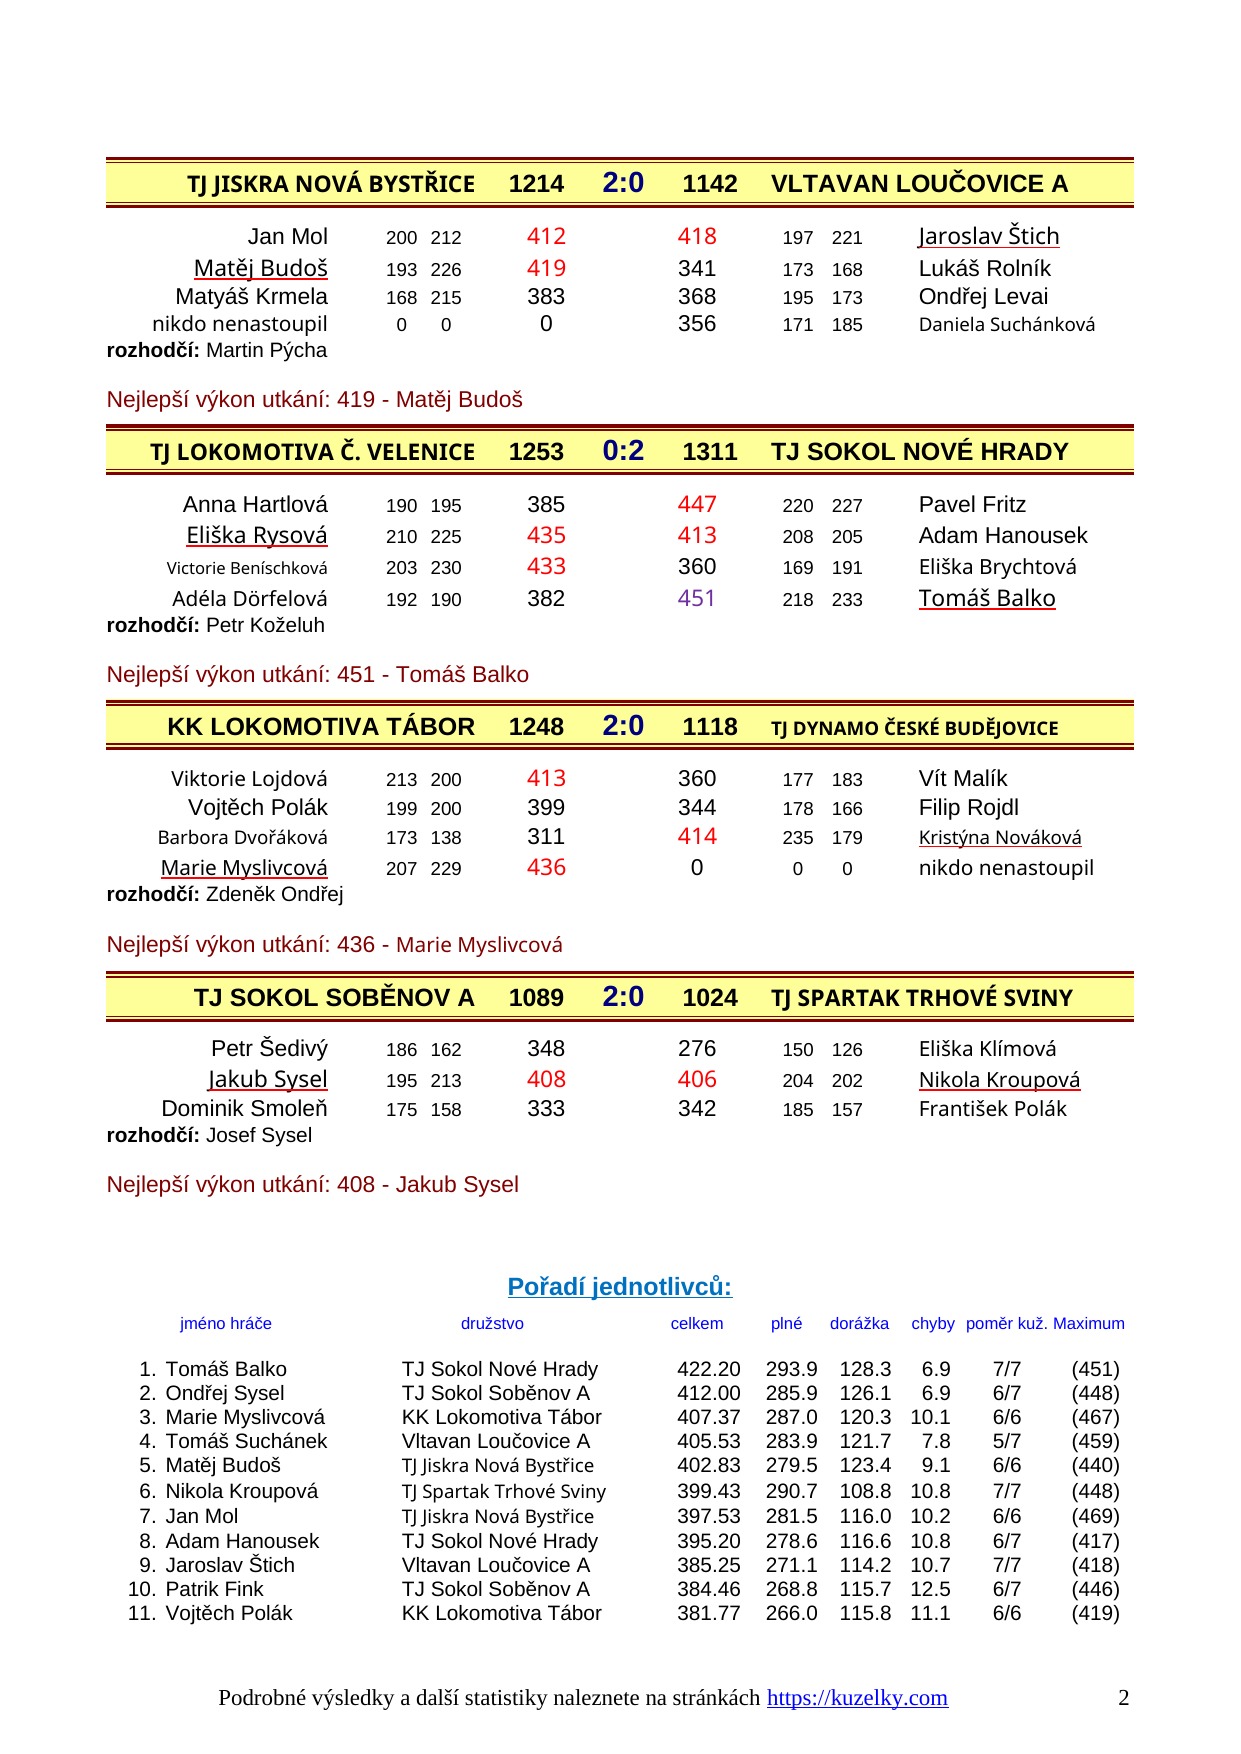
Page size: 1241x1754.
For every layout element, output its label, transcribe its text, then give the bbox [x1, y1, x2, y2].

text 1. Tomáš Balko TJ Sokol Nové Hrady 422.20 293.9 128.3 6.9 7/7 (451) [106, 1357, 1134, 1381]
text 3. Marie Myslivcová KK Lokomotiva Tábor 407.37 287.0 120.3 10.1 6/6 (467) [106, 1404, 1134, 1428]
text Barbora Dvořáková 173 138 311 414 235 179 Kristýna Nováková [106, 820, 1134, 851]
text Dominik Smoleň 175 158 333 342 185 157 František Polák [106, 1094, 1134, 1123]
text Pořadí jednotlivců: [94, 1272, 1145, 1301]
text Petr Šedivý 186 162 348 276 150 126 Eliška Klímová [106, 1034, 1134, 1063]
text rozhodčí: Josef Sysel [106, 1123, 1134, 1147]
text Jan Mol 200 212 412 418 197 221 Jaroslav Štich [106, 220, 1134, 252]
text 8. Adam Hanousek TJ Sokol Nové Hrady 395.20 278.6 116.6 10.8 6/7 (417) [106, 1529, 1134, 1553]
text 9. Jaroslav Štich Vltavan Loučovice A 385.25 271.1 114.2 10.7 7/7 (418) [106, 1553, 1134, 1577]
text Marie Myslivcová 207 229 436 0 0 0 nikdo nenastoupil [106, 851, 1134, 882]
text jméno hráče družstvo celkem plné dorážka chyby poměr kuž. Maximum [106, 1313, 1134, 1333]
text Matěj Budoš 193 226 419 341 173 168 Lukáš Rolník [106, 252, 1134, 283]
text 10. Patrik Fink TJ Sokol Soběnov A 384.46 268.8 115.7 12.5 6/7 (446) [106, 1577, 1134, 1601]
text 6. Nikola Kroupová TJ Spartak Trhové Sviny 399.43 290.7 108.8 10.8 7/7 (448) [106, 1478, 1134, 1503]
text Jakub Sysel 195 213 408 406 204 202 Nikola Kroupová [106, 1063, 1134, 1094]
text Viktorie Lojdová 213 200 413 360 177 183 Vít Malík [106, 762, 1134, 793]
text 11. Vojtěch Polák KK Lokomotiva Tábor 381.77 266.0 115.8 11.1 6/6 (419) [106, 1601, 1134, 1625]
text Nejlepší výkon utkání: 419 - Matěj Budoš [106, 386, 1134, 412]
text 7. Jan Mol TJ Jiskra Nová Bystřice 397.53 281.5 116.0 10.2 6/6 (469) [106, 1503, 1134, 1529]
text Anna Hartlová 190 195 385 447 220 227 Pavel Fritz [106, 488, 1134, 519]
text Matyáš Krmela 168 215 383 368 195 173 Ondřej Levai [106, 283, 1134, 309]
text 5. Matěj Budoš TJ Jiskra Nová Bystřice 402.83 279.5 123.4 9.1 6/6 (440) [106, 1452, 1134, 1478]
text 4. Tomáš Suchánek Vltavan Loučovice A 405.53 283.9 121.7 7.8 5/7 (459) [106, 1428, 1134, 1452]
text TJ Lokomotiva Č. Velenice 1253 0:2 1311 TJ Sokol Nové Hrady [106, 431, 1134, 469]
text Nejlepší výkon utkání: 436 - Marie Myslivcová [106, 930, 1134, 959]
text TJ Jiskra Nová Bystřice 1214 2:0 1142 Vltavan Loučovice A [106, 163, 1134, 202]
text rozhodčí: Petr Koželuh [106, 613, 1134, 637]
text rozhodčí: Zdeněk Ondřej [106, 882, 1134, 906]
text Vojtěch Polák 199 200 399 344 178 166 Filip Rojdl [106, 793, 1134, 820]
text 2. Ondřej Sysel TJ Sokol Soběnov A 412.00 285.9 126.1 6.9 6/7 (448) [106, 1381, 1134, 1404]
text Nejlepší výkon utkání: 451 - Tomáš Balko [106, 661, 1134, 687]
text nikdo nenastoupil 0 0 0 356 171 185 Daniela Suchánková [106, 309, 1134, 338]
text TJ Sokol Soběnov A 1089 2:0 1024 TJ Spartak Trhové Sviny [106, 978, 1134, 1016]
text rozhodčí: Martin Pýcha [106, 338, 1134, 362]
text Victorie Beníschková 203 230 433 360 169 191 Eliška Brychtová [106, 550, 1134, 581]
text Adéla Dörfelová 192 190 382 451 218 233 Tomáš Balko [106, 581, 1134, 613]
text Eliška Rysová 210 225 435 413 208 205 Adam Hanousek [106, 519, 1134, 550]
text Nejlepší výkon utkání: 408 - Jakub Sysel [106, 1171, 1134, 1197]
text KK Lokomotiva Tábor 1248 2:0 1118 TJ Dynamo České Budějovice [106, 706, 1134, 743]
